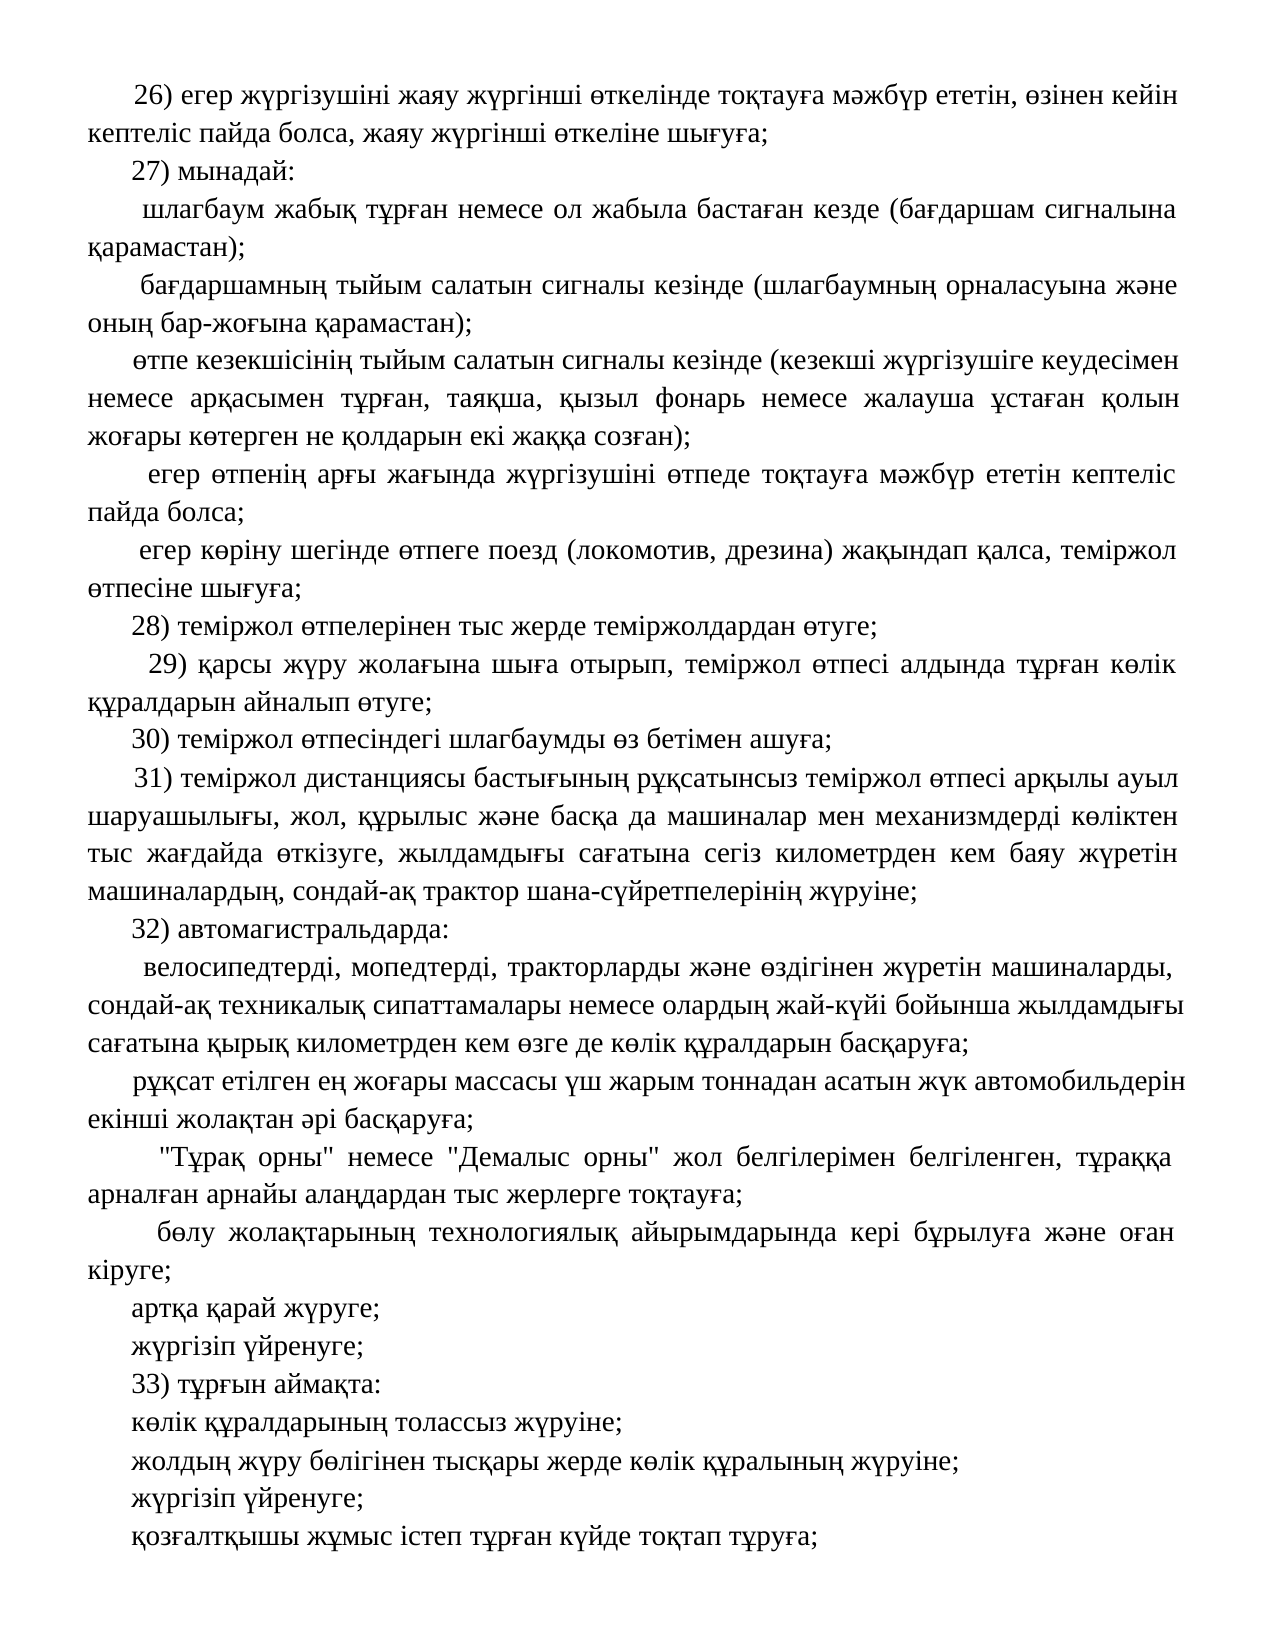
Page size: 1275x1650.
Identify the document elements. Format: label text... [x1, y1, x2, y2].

list теміржол дистанциясы бастығының рұқсатынсыз теміржол өтпесі арқылы ауыл шаруашылығы, жол, құрылыс және басқа да машиналар мен механизмдерді көліктен тыс жағдайда өткізуге, жылдамдығы сағатына сегіз километрден кем баяу жүретін машиналардың, сондай-ақ трактор шана-сүйретпелерінің жүруіне; [87, 760, 1179, 907]
text шлагбаум жабық тұрған немесе ол жабыла бастаған кезде (бағдаршам сигналына қарамастан); [87, 191, 1178, 262]
text "Тұрақ орны" немесе "Демалыс орны" жол белгілерімен белгіленген, тұраққа арналған арнайы алаңдардан тыс жерлерге тоқтауға; [87, 1139, 1198, 1210]
list теміржол өтпесіндегі шлагбаумды өз бетімен ашуға; [131, 722, 1198, 755]
text бағдаршамның тыйым салатын сигналы кезінде (шлагбаумның орналасуына және оның бар-жоғына қарамастан); [87, 267, 1178, 338]
list тұрғын аймақта: [131, 1366, 1198, 1399]
list автомагистральдарда: [131, 911, 1198, 945]
list егер жүргізушіні жаяу жүргінші өткелінде тоқтауға мәжбүр ететін, өзінен кейін кептеліс пайда болса, жаяу жүргінші өткеліне шығуға; [87, 77, 1179, 148]
list мынадай: [131, 153, 1198, 186]
list қарсы жүру жолағына шыға отырып, теміржол өтпесі алдында тұрған көлік құралдарын айналып өтуге; [87, 646, 1177, 717]
text көлік құралдарының толассыз жүруіне; [131, 1404, 1198, 1438]
text өтпе кезекшісінің тыйым салатын сигналы кезінде (кезекші жүргізушіге кеудесімен немесе арқасымен тұрған, таяқша, қызыл фонарь немесе жалауша ұстаған қолын жоғары көтерген не қолдарын екі жаққа созған); [87, 342, 1179, 452]
text жолдың жүру бөлігінен тысқары жерде көлік құралының жүруіне; жүргізіп үйренуге; [131, 1443, 1011, 1514]
text қозғалтқышы жұмыс істеп тұрған күйде тоқтап тұруға; [131, 1518, 1198, 1552]
text егер өтпенің арғы жағында жүргізушіні өтпеде тоқтауға мәжбүр ететін кептеліс пайда болса; [87, 456, 1177, 527]
text бөлу жолақтарының технологиялық айырымдарында кері бұрылуға және оған кіруге; [87, 1214, 1176, 1286]
text рұқсат етілген ең жоғары массасы үш жарым тоннадан асатын жүк автомобильдерін екінші жолақтан әрі басқаруға; [87, 1063, 1188, 1134]
list теміржол өтпелерінен тыс жерде теміржолдардан өтуге; [131, 608, 1198, 641]
text велосипедтерді, мопедтерді, тракторларды және өздігінен жүретін машиналарды, сондай-ақ техникалық сипаттамалары немесе олардың жай-күйі бойынша жылдамдығы сағатына қырық километрден кем өзге де көлік құралдарын басқаруға; [87, 949, 1187, 1059]
text артқа қарай жүруге; жүргізіп үйренуге; [131, 1290, 381, 1362]
text егер көріну шегінде өтпеге поезд (локомотив, дрезина) жақындап қалса, теміржол өтпесіне шығуға; [87, 532, 1178, 603]
